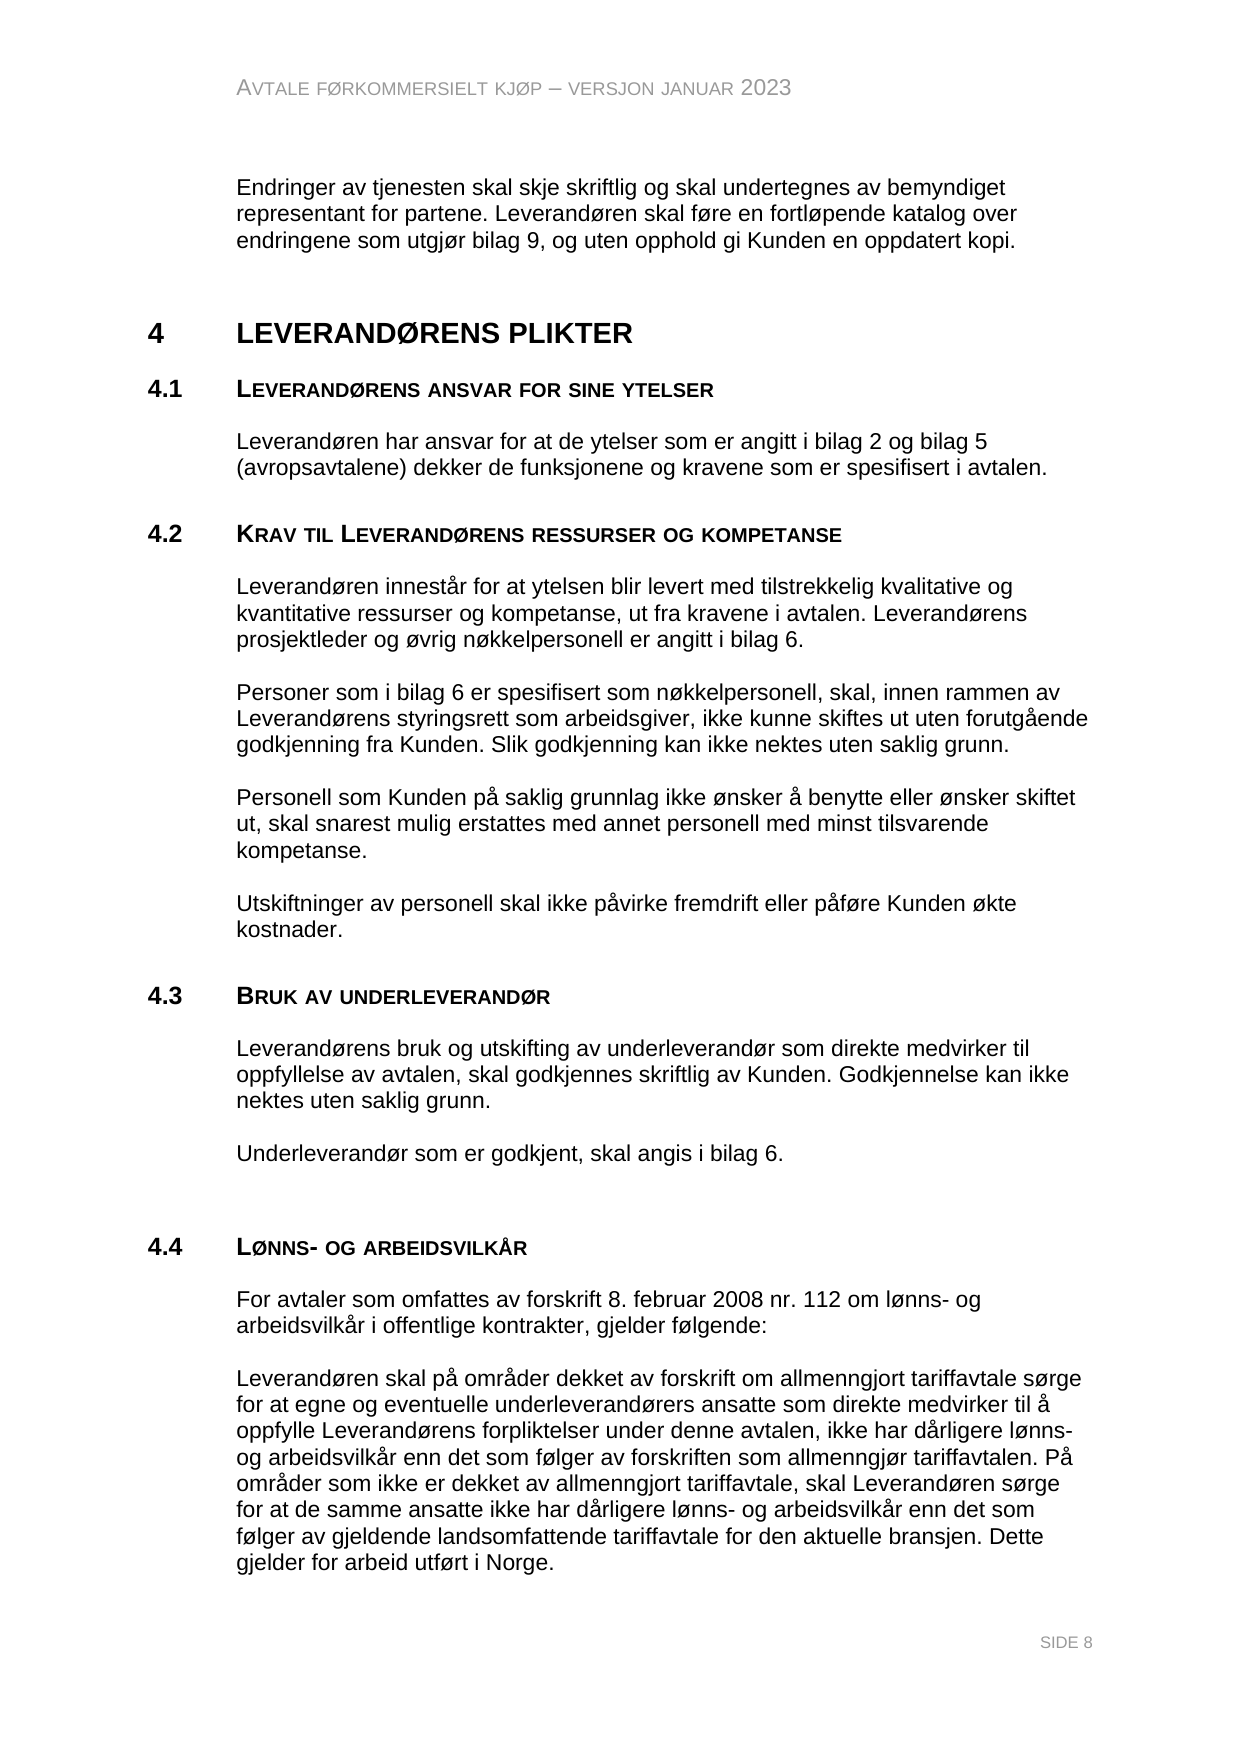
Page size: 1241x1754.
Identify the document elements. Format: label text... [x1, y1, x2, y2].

text Leverandøren innestår for at ytelsen blir levert med tilstrekkelig kvalitative og kvantitative ressurser og kompetanse, ut fra kravene i avtalen. Leverandørens prosjektleder og øvrig nøkkelpersonell er angitt i bilag 6. [236, 573, 1092, 652]
text Underleverandør som er godkjent, skal angis i bilag 6. [236, 1140, 1092, 1167]
text Utskiftninger av personell skal ikke påvirke fremdrift eller påføre Kunden økte kostnader. [236, 889, 1092, 942]
text Leverandøren skal på områder dekket av forskrift om allmenngjort tariffavtale sørge for at egne og eventuelle underleverandørers ansatte som direkte medvirker til å oppfylle Leverandørens forpliktelser under denne avtalen, ikke har dårligere lønns- og arbeidsvilkår enn det som følger av forskriften som allmenngjør tariffavtalen. På områder som ikke er dekket av allmenngjort tariffavtale, skal Leverandøren sørge for at de samme ansatte ikke har dårligere lønns- og arbeidsvilkår enn det som følger av gjeldende landsomfattende tariffavtale for den aktuelle bransjen. Dette gjelder for arbeid utført i Norge. [236, 1364, 1092, 1575]
list Leverandørens plikter [148, 316, 1092, 349]
list Bruk av underleverandør [148, 981, 1092, 1010]
text For avtaler som omfattes av forskrift 8. februar 2008 nr. 112 om lønns- og arbeidsvilkår i offentlige kontrakter, gjelder følgende: [236, 1286, 1092, 1338]
text Leverandørens bruk og utskifting av underleverandør som direkte medvirker til oppfyllelse av avtalen, skal godkjennes skriftlig av Kunden. Godkjennelse kan ikke nektes uten saklig grunn. [236, 1035, 1092, 1114]
list Krav til Leverandørens ressurser og kompetanse [148, 519, 1092, 548]
list Leverandørens ansvar for sine ytelser [148, 374, 1092, 403]
text Personell som Kunden på saklig grunnlag ikke ønsker å benytte eller ønsker skiftet ut, skal snarest mulig erstattes med annet personell med minst tilsvarende kompetanse. [236, 784, 1092, 863]
text Leverandøren har ansvar for at de ytelser som er angitt i bilag 2 og bilag 5 (avropsavtalene) dekker de funksjonene og kravene som er spesifisert i avtalen. [236, 428, 1092, 481]
text Personer som i bilag 6 er spesifisert som nøkkelpersonell, skal, innen rammen av Leverandørens styringsrett som arbeidsgiver, ikke kunne skiftes ut uten forutgående godkjenning fra Kunden. Slik godkjenning kan ikke nektes uten saklig grunn. [236, 679, 1092, 758]
list Lønns- og arbeidsvilkår [148, 1232, 1092, 1261]
text Endringer av tjenesten skal skje skriftlig og skal undertegnes av bemyndiget representant for partene. Leverandøren skal føre en fortløpende katalog over endringene som utgjør bilag 9, og uten opphold gi Kunden en oppdatert kopi. [236, 174, 1092, 253]
